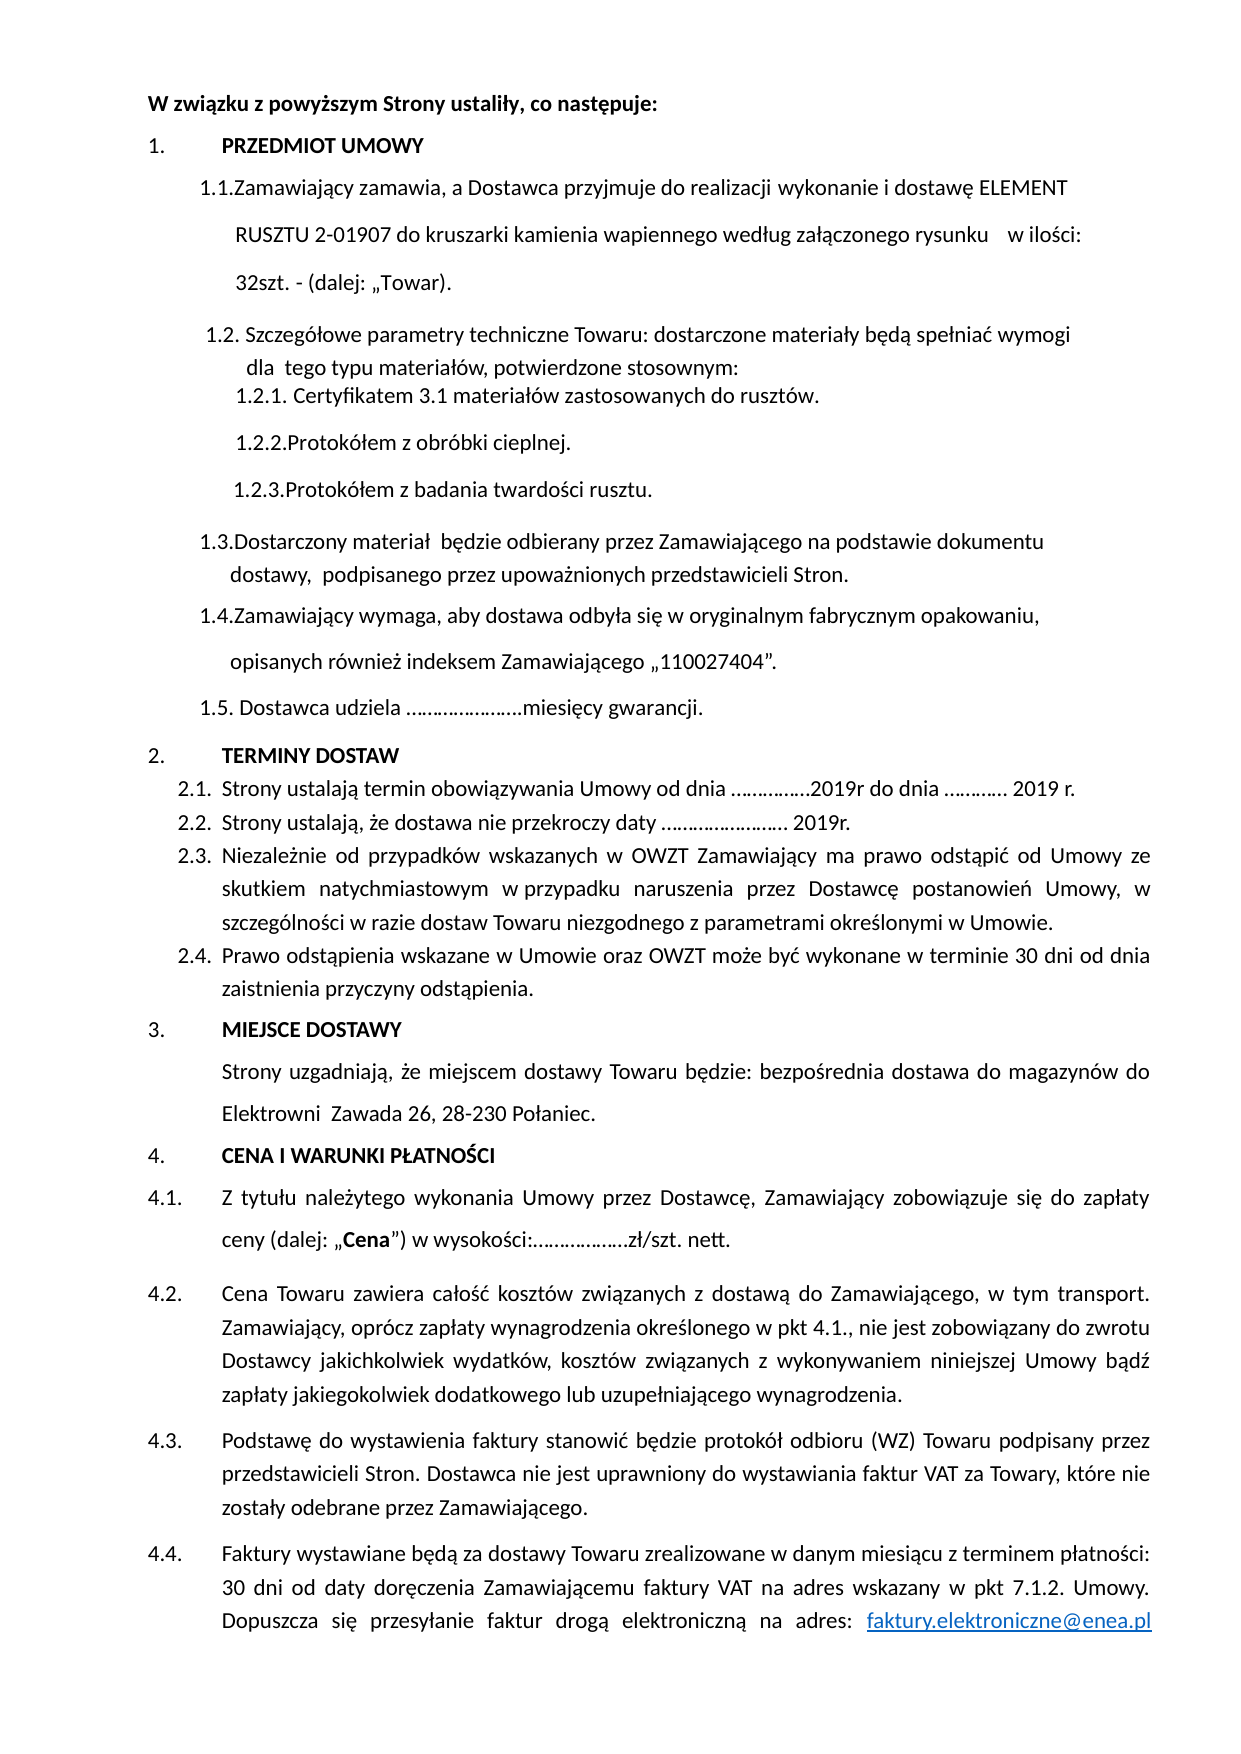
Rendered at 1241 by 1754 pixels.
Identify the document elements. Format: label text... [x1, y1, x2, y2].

subtitle opisanych również indeksem Zamawiającego „110027404”. [148, 647, 1152, 675]
subtitle dla tego typu materiałów, potwierdzone stosownym: [148, 348, 1152, 381]
subtitle Strony ustalają, że dostawa nie przekroczy daty …………………… 2019r. [177, 802, 1152, 836]
subtitle 1.2. Szczegółowe parametry techniczne Towaru: dostarczone materiały będą spełniać wymogi [148, 314, 1152, 348]
text 32szt. - (dalej: „Towar). [148, 268, 1152, 296]
subtitle Z tytułu należytego wykonania Umowy przez Dostawcę, Zamawiający zobowiązuje się do zapłaty ceny (dalej: „Cena”) w wysokości:………………zł/szt. nett. [148, 1183, 1152, 1253]
subtitle 1.3.Dostarczony materiał będzie odbierany przez Zamawiającego na podstawie dokumentu [148, 522, 1152, 555]
subtitle Podstawę do wystawienia faktury stanowić będzie protokół odbioru (WZ) Towaru podpisany przez przedstawicieli Stron. Dostawca nie jest uprawniony do wystawiania faktur VAT za Towary, które nie zostały odebrane przez Zamawiającego. [148, 1426, 1152, 1521]
subtitle MIEJSCE DOSTAWY [148, 1015, 1152, 1043]
subtitle dostawy, podpisanego przez upoważnionych przedstawicieli Stron. [148, 555, 1152, 588]
subtitle Strony ustalają termin obowiązywania Umowy od dnia ……………2019r do dnia ………… 2019 r. [177, 769, 1152, 802]
text W związku z powyższym Strony ustaliły, co następuje: [148, 89, 1152, 117]
text 1.1.Zamawiający zamawia, a Dostawca przyjmuje do realizacji wykonanie i dostawę ELEMENT [148, 173, 1152, 201]
text 1.2.2.Protokółem z obróbki cieplnej. [148, 428, 1152, 456]
subtitle PRZEDMIOT UMOWY [148, 131, 1152, 159]
subtitle Niezależnie od przypadków wskazanych w OWZT Zamawiający ma prawo odstąpić od Umowy ze skutkiem natychmiastowym w przypadku naruszenia przez Dostawcę postanowień Umowy, w szczególności w razie dostaw Towaru niezgodnego z parametrami określonymi w Umowie. [177, 836, 1152, 936]
text 1.2.1. Certyfikatem 3.1 materiałów zastosowanych do rusztów. [148, 381, 1152, 409]
list 1.2.3.Protokółem z badania twardości rusztu. [223, 475, 1152, 503]
subtitle Cena Towaru zawiera całość kosztów związanych z dostawą do Zamawiającego, w tym transport. Zamawiający, oprócz zapłaty wynagrodzenia określonego w pkt 4.1., nie jest zobowiązany do zwrotu Dostawcy jakichkolwiek wydatków, kosztów związanych z wykonywaniem niniejszej Umowy bądź zapłaty jakiegokolwiek dodatkowego lub uzupełniającego wynagrodzenia. [148, 1279, 1152, 1408]
subtitle Strony uzgadniają, że miejscem dostawy Towaru będzie: bezpośrednia dostawa do magazynów do Elektrowni Zawada 26, 28-230 Połaniec. [222, 1057, 1152, 1127]
text RUSZTU 2-01907 do kruszarki kamienia wapiennego według załączonego rysunku w ilości: [148, 220, 1152, 248]
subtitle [148, 1539, 1152, 1634]
subtitle CENA I WARUNKI PŁATNOŚCI [148, 1141, 1152, 1169]
subtitle 1.4.Zamawiający wymaga, aby dostawa odbyła się w oryginalnym fabrycznym opakowaniu, [148, 601, 1152, 629]
subtitle terminY DOSTAW [148, 736, 1152, 769]
text 1.5. Dostawca udziela ………………….miesięcy gwarancji. [148, 693, 1152, 721]
subtitle Prawo odstąpienia wskazane w Umowie oraz OWZT może być wykonane w terminie 30 dni od dnia zaistnienia przyczyny odstąpienia. [177, 936, 1152, 1002]
